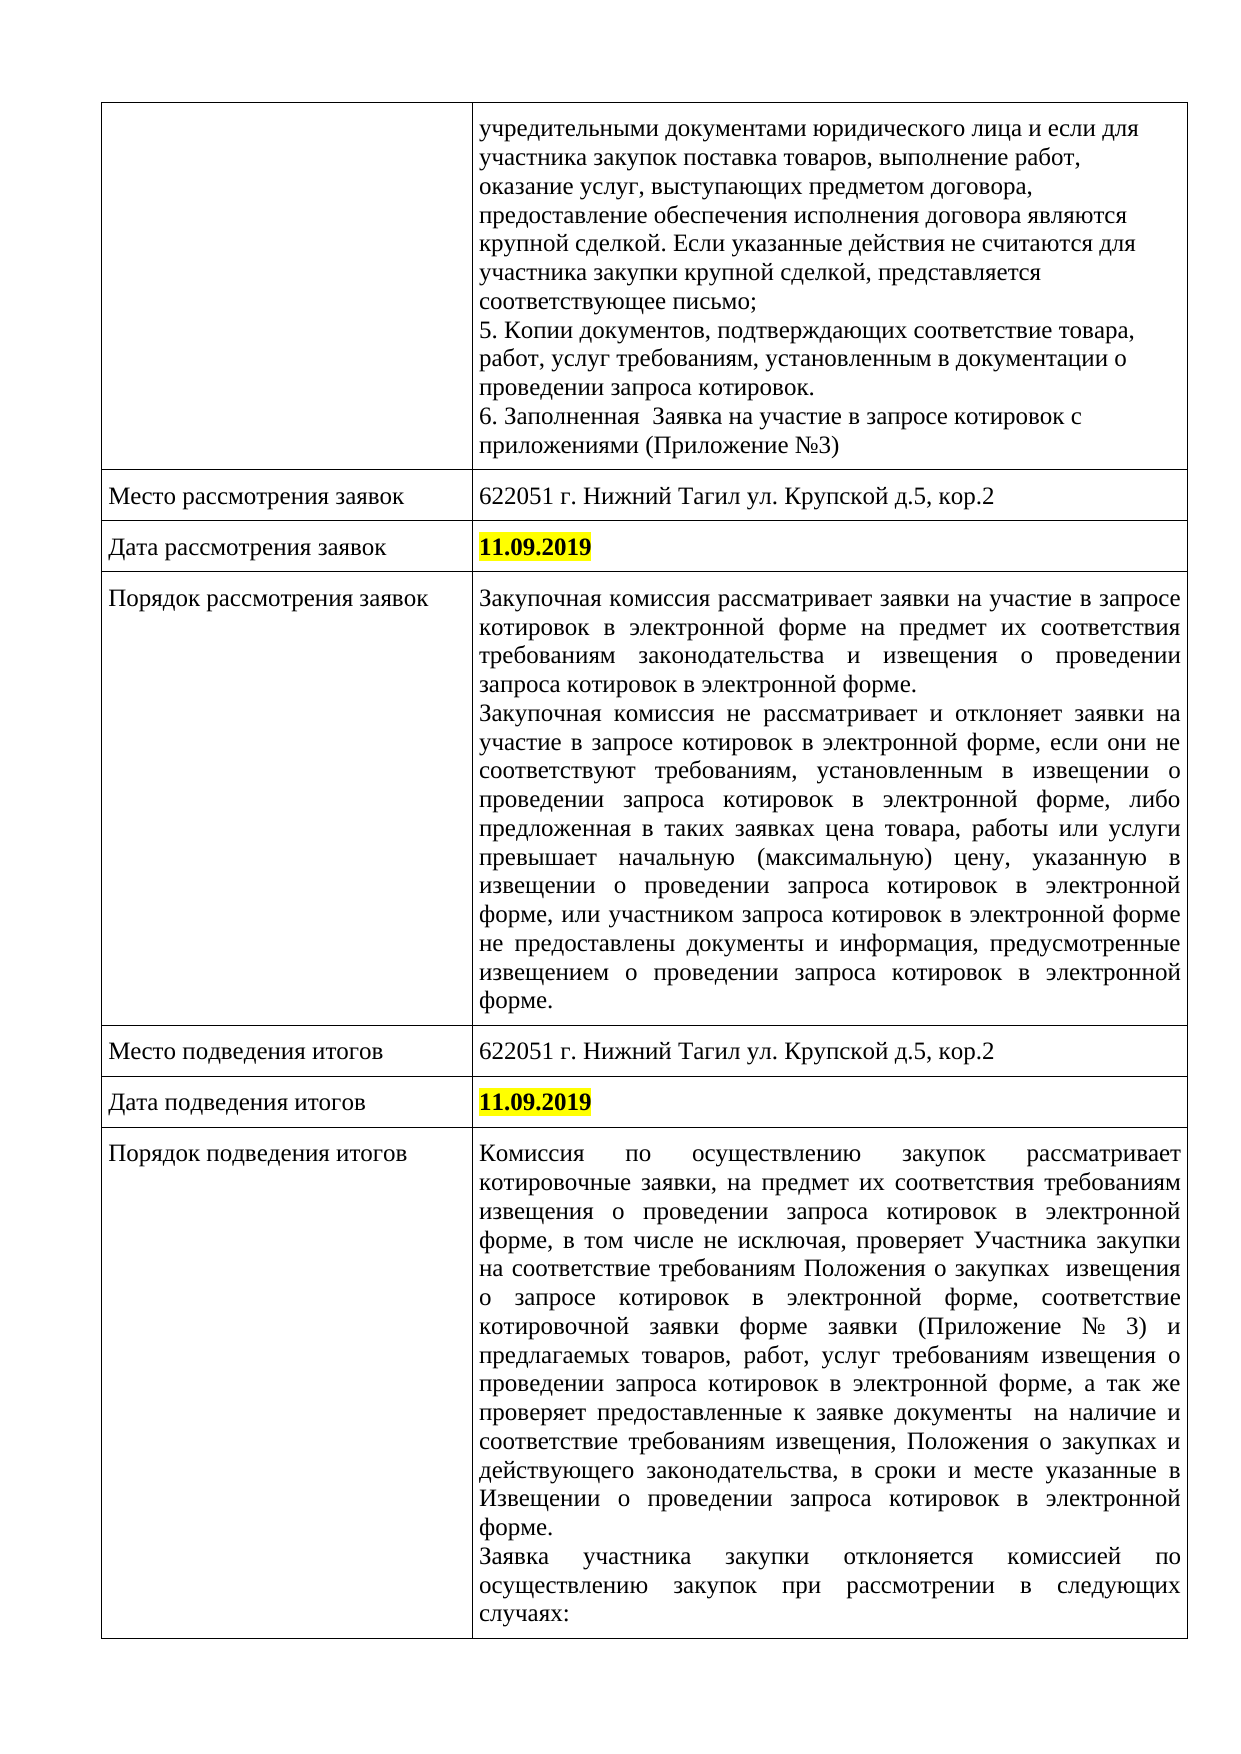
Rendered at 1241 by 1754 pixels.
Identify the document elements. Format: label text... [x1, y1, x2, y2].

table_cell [473, 1128, 1187, 1638]
table_cell Дата подведения итогов [102, 1077, 472, 1127]
table_cell Порядок рассмотрения заявок [102, 572, 472, 1025]
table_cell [102, 103, 472, 469]
table_cell 11.09.2019 [473, 1077, 1187, 1127]
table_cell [102, 1128, 472, 1638]
table_cell 622051 г. Нижний Тагил ул. Крупской д.5, кор.2 [473, 1026, 1187, 1076]
table_cell 622051 г. Нижний Тагил ул. Крупской д.5, кор.2 [473, 470, 1187, 520]
table_cell Дата рассмотрения заявок [102, 521, 472, 571]
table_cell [473, 103, 1187, 469]
table_cell Место подведения итогов [102, 1026, 472, 1076]
table_cell Закупочная комиссия рассматривает заявки на участие в запросе котировок в электронной форме на предмет их соответствия требованиям законодательства и извещения о проведении запроса котировок в электронной форме. Закупочная комиссия не рассматривает и отклоняет заявки на участие в запросе котировок в электронной форме, если они не соответствуют требованиям, установленным в извещении о проведении запроса котировок в электронной форме, либо предложенная в таких заявках цена товара, работы или услуги превышает начальную (максимальную) цену, указанную в извещении о проведении запроса котировок в электронной форме, или участником запроса котировок в электронной форме не предоставлены документы и информация, предусмотренные извещением о проведении запроса котировок в электронной форме. [473, 572, 1187, 1025]
table_cell Место рассмотрения заявок [102, 470, 472, 520]
table_cell 11.09.2019 [473, 521, 1187, 571]
